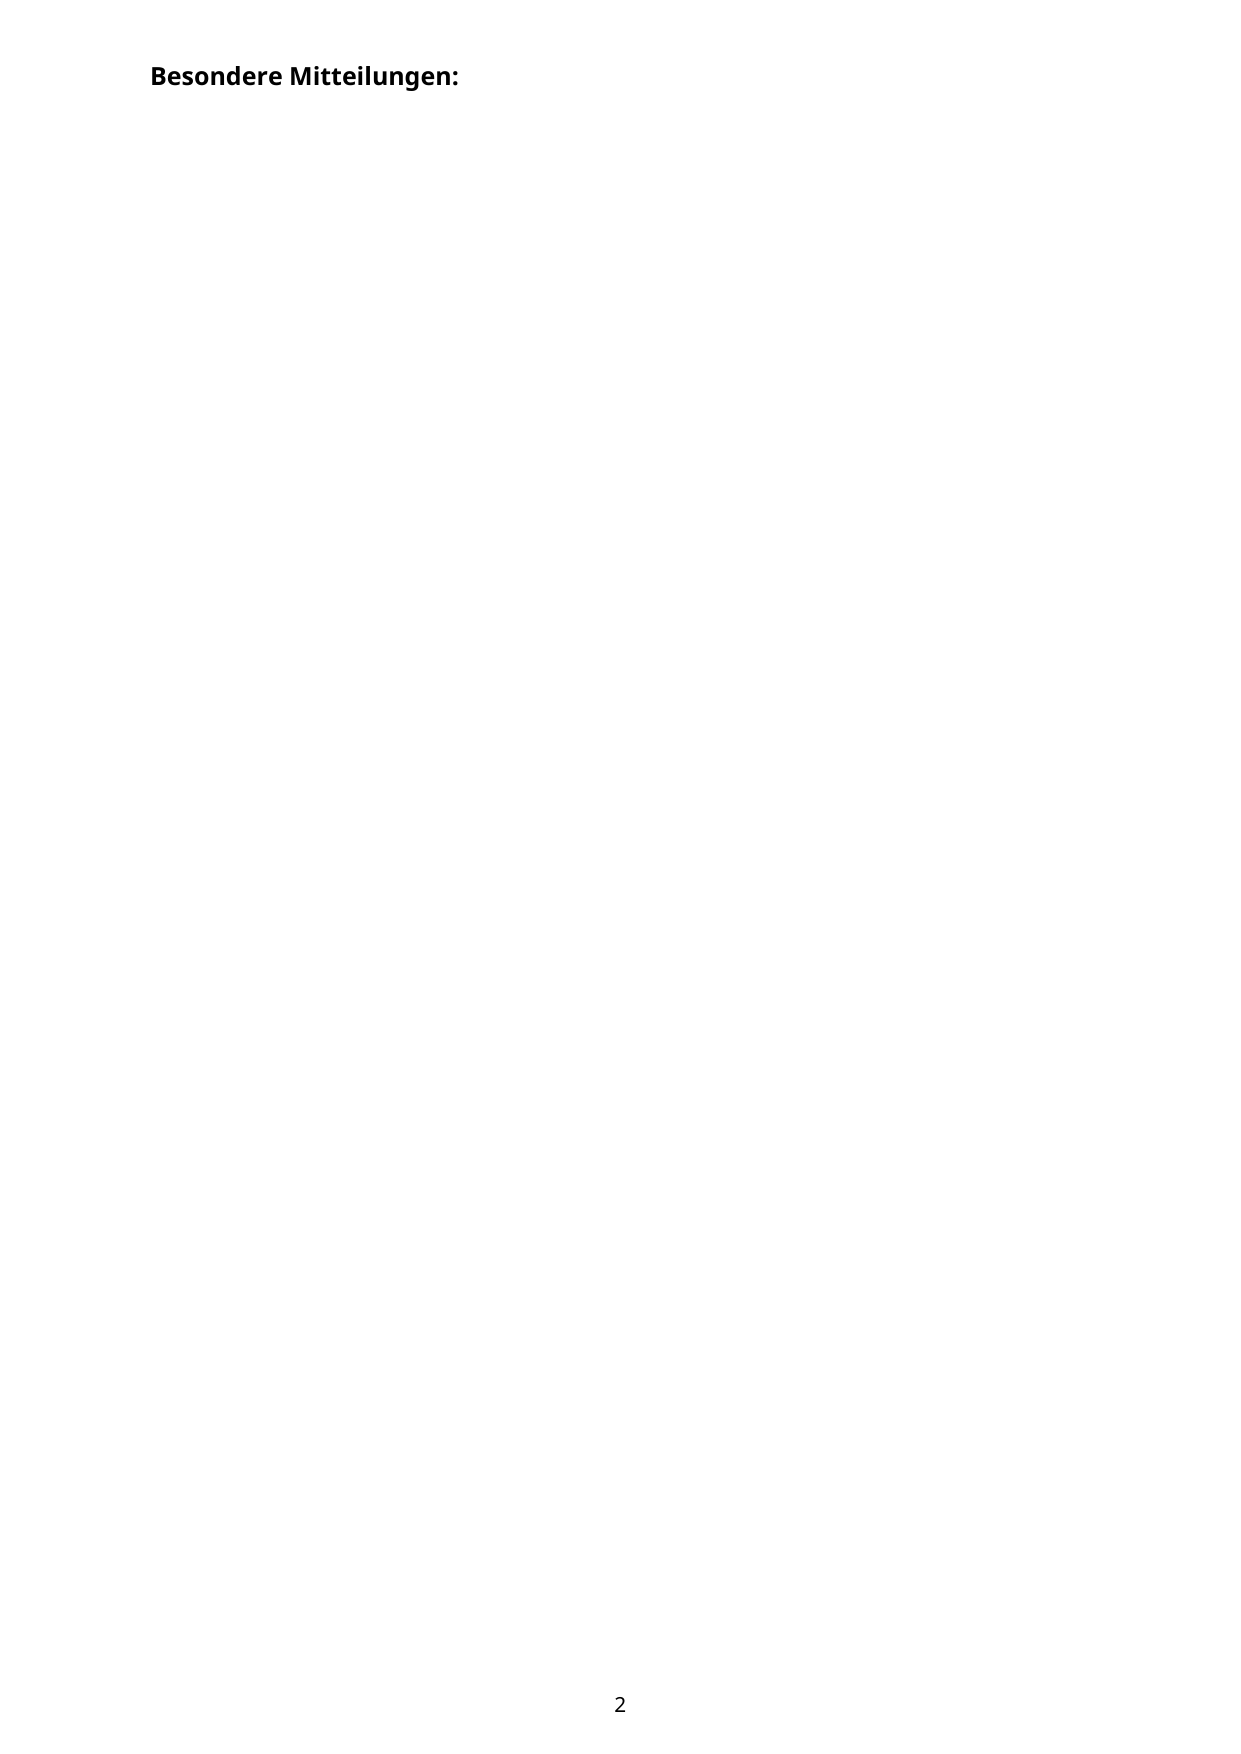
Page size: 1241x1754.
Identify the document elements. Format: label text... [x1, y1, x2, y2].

text Besondere Mitteilungen: [150, 59, 1090, 93]
